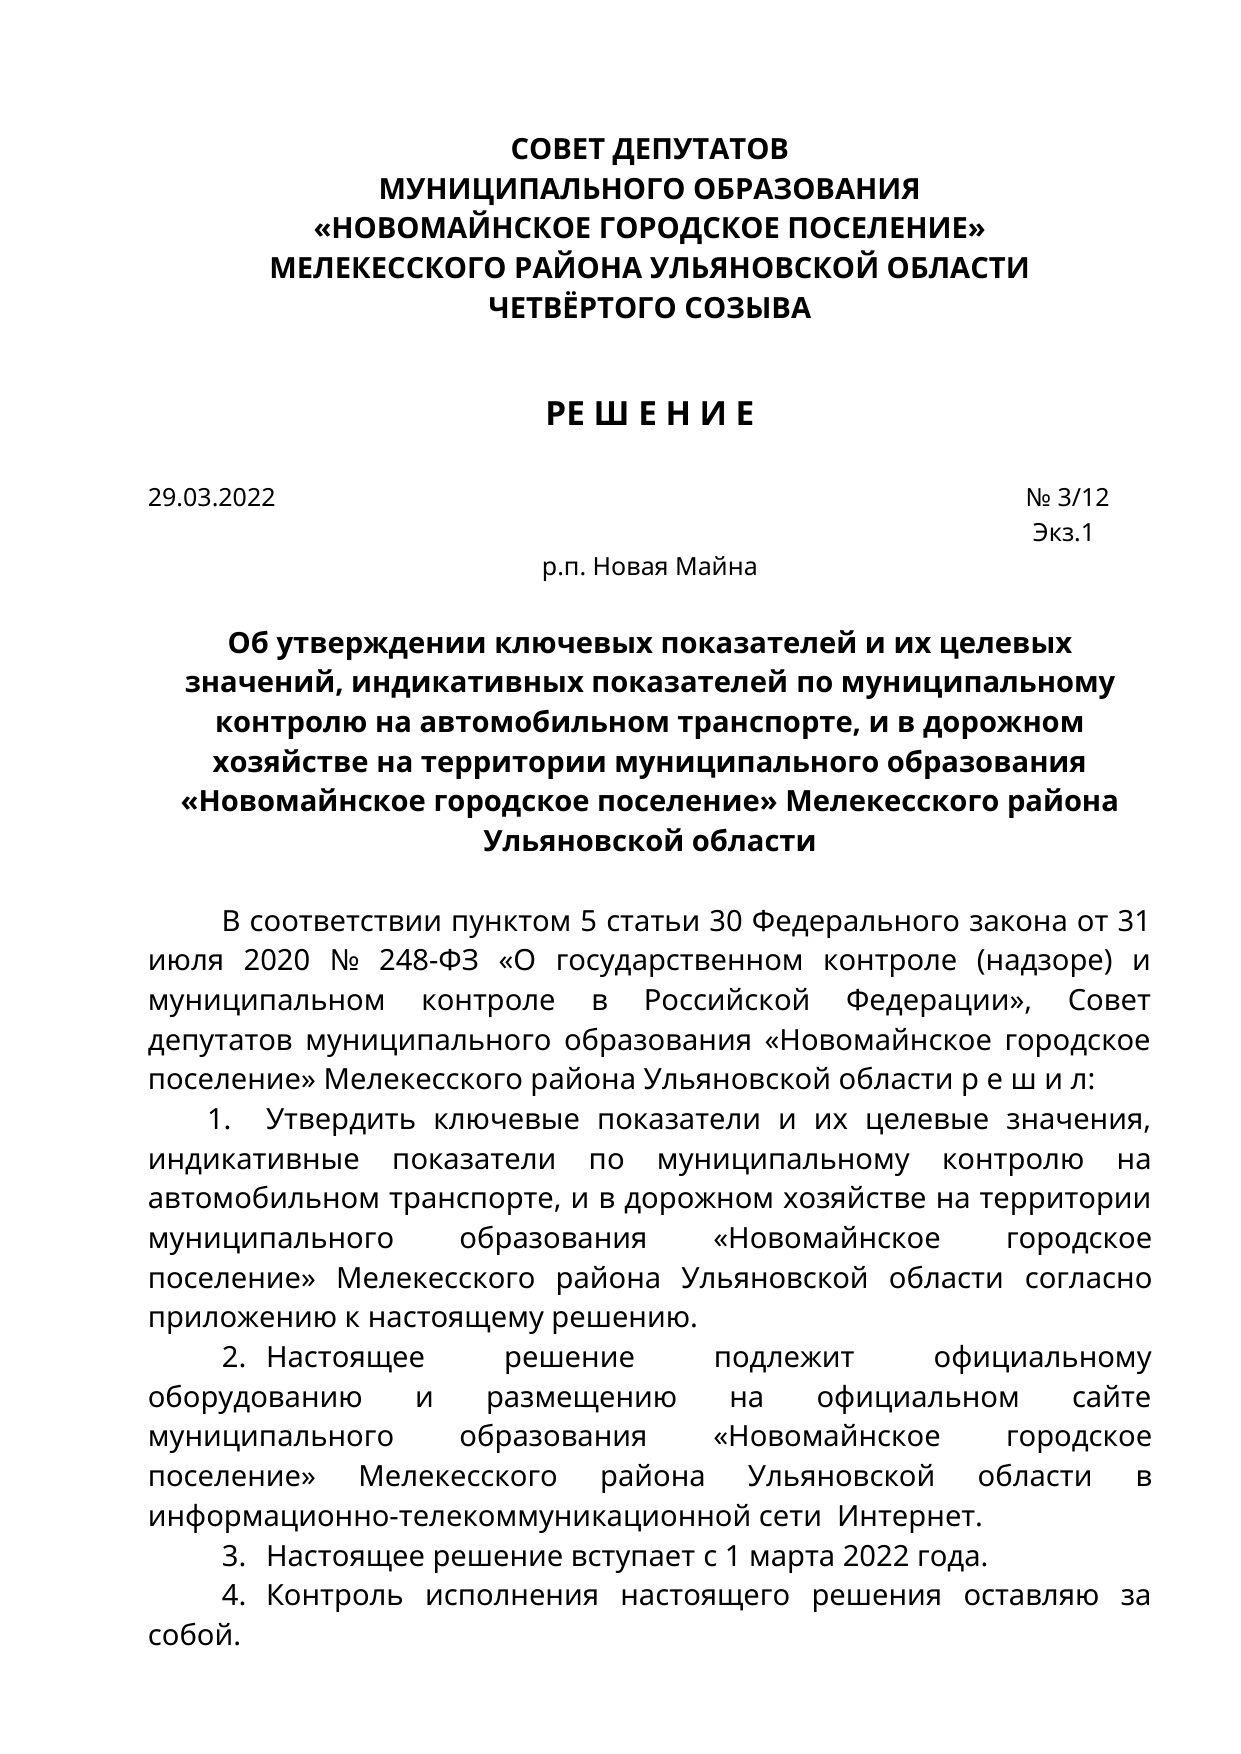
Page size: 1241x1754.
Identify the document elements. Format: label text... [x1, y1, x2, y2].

text Экз.1 р.п. Новая Майна [148, 514, 1152, 582]
text «НОВОМАЙНСКОЕ ГОРОДСКОЕ ПОСЕЛЕНИЕ» [148, 208, 1152, 247]
list Настоящее решение вступает c 1 марта 2022 года. [148, 1535, 1152, 1574]
list Утвердить ключевые показатели и их целевые значения, индикативные показатели по муниципальному контролю на автомобильном транспорте, и в дорожном хозяйстве на территории муниципального образования «Новомайнское городское поселение» Мелекесского района Ульяновской области согласно приложению к настоящему решению. [148, 1098, 1152, 1336]
text РЕ Ш Е Н И Е [148, 389, 1152, 435]
list Настоящее решение подлежит официальному оборудованию и размещению на официальном сайте муниципального образования «Новомайнское городское поселение» Мелекесского района Ульяновской области в информационно-телекоммуникационной сети Интернет. [148, 1336, 1152, 1535]
text ЧЕТВЁРТОГО СОЗЫВА [148, 287, 1152, 327]
text В соответствии пунктом 5 статьи 30 Федерального закона от 31 июля 2020 № 248-ФЗ «О государственном контроле (надзоре) и муниципальном контроле в Российской Федерации», Совет депутатов муниципального образования «Новомайнское городское поселение» Мелекесского района Ульяновской области р е ш и л: [148, 900, 1152, 1098]
text СОВЕТ ДЕПУТАТОВ [148, 128, 1152, 168]
text 29.03.2022 № 3/12 [148, 480, 1152, 514]
list Контроль исполнения настоящего решения оставляю за собой. [148, 1574, 1152, 1654]
text МЕЛЕКЕССКОГО РАЙОНА УЛЬЯНОВСКОЙ ОБЛАСТИ [148, 247, 1152, 287]
text Об утверждении ключевых показателей и их целевых значений, индикативных показателей по муниципальному контролю на автомобильном транспорте, и в дорожном хозяйстве на территории муниципального образования «Новомайнское городское поселение» Мелекесского района Ульяновской области [148, 622, 1152, 860]
text МУНИЦИПАЛЬНОГО ОБРАЗОВАНИЯ [148, 168, 1152, 208]
